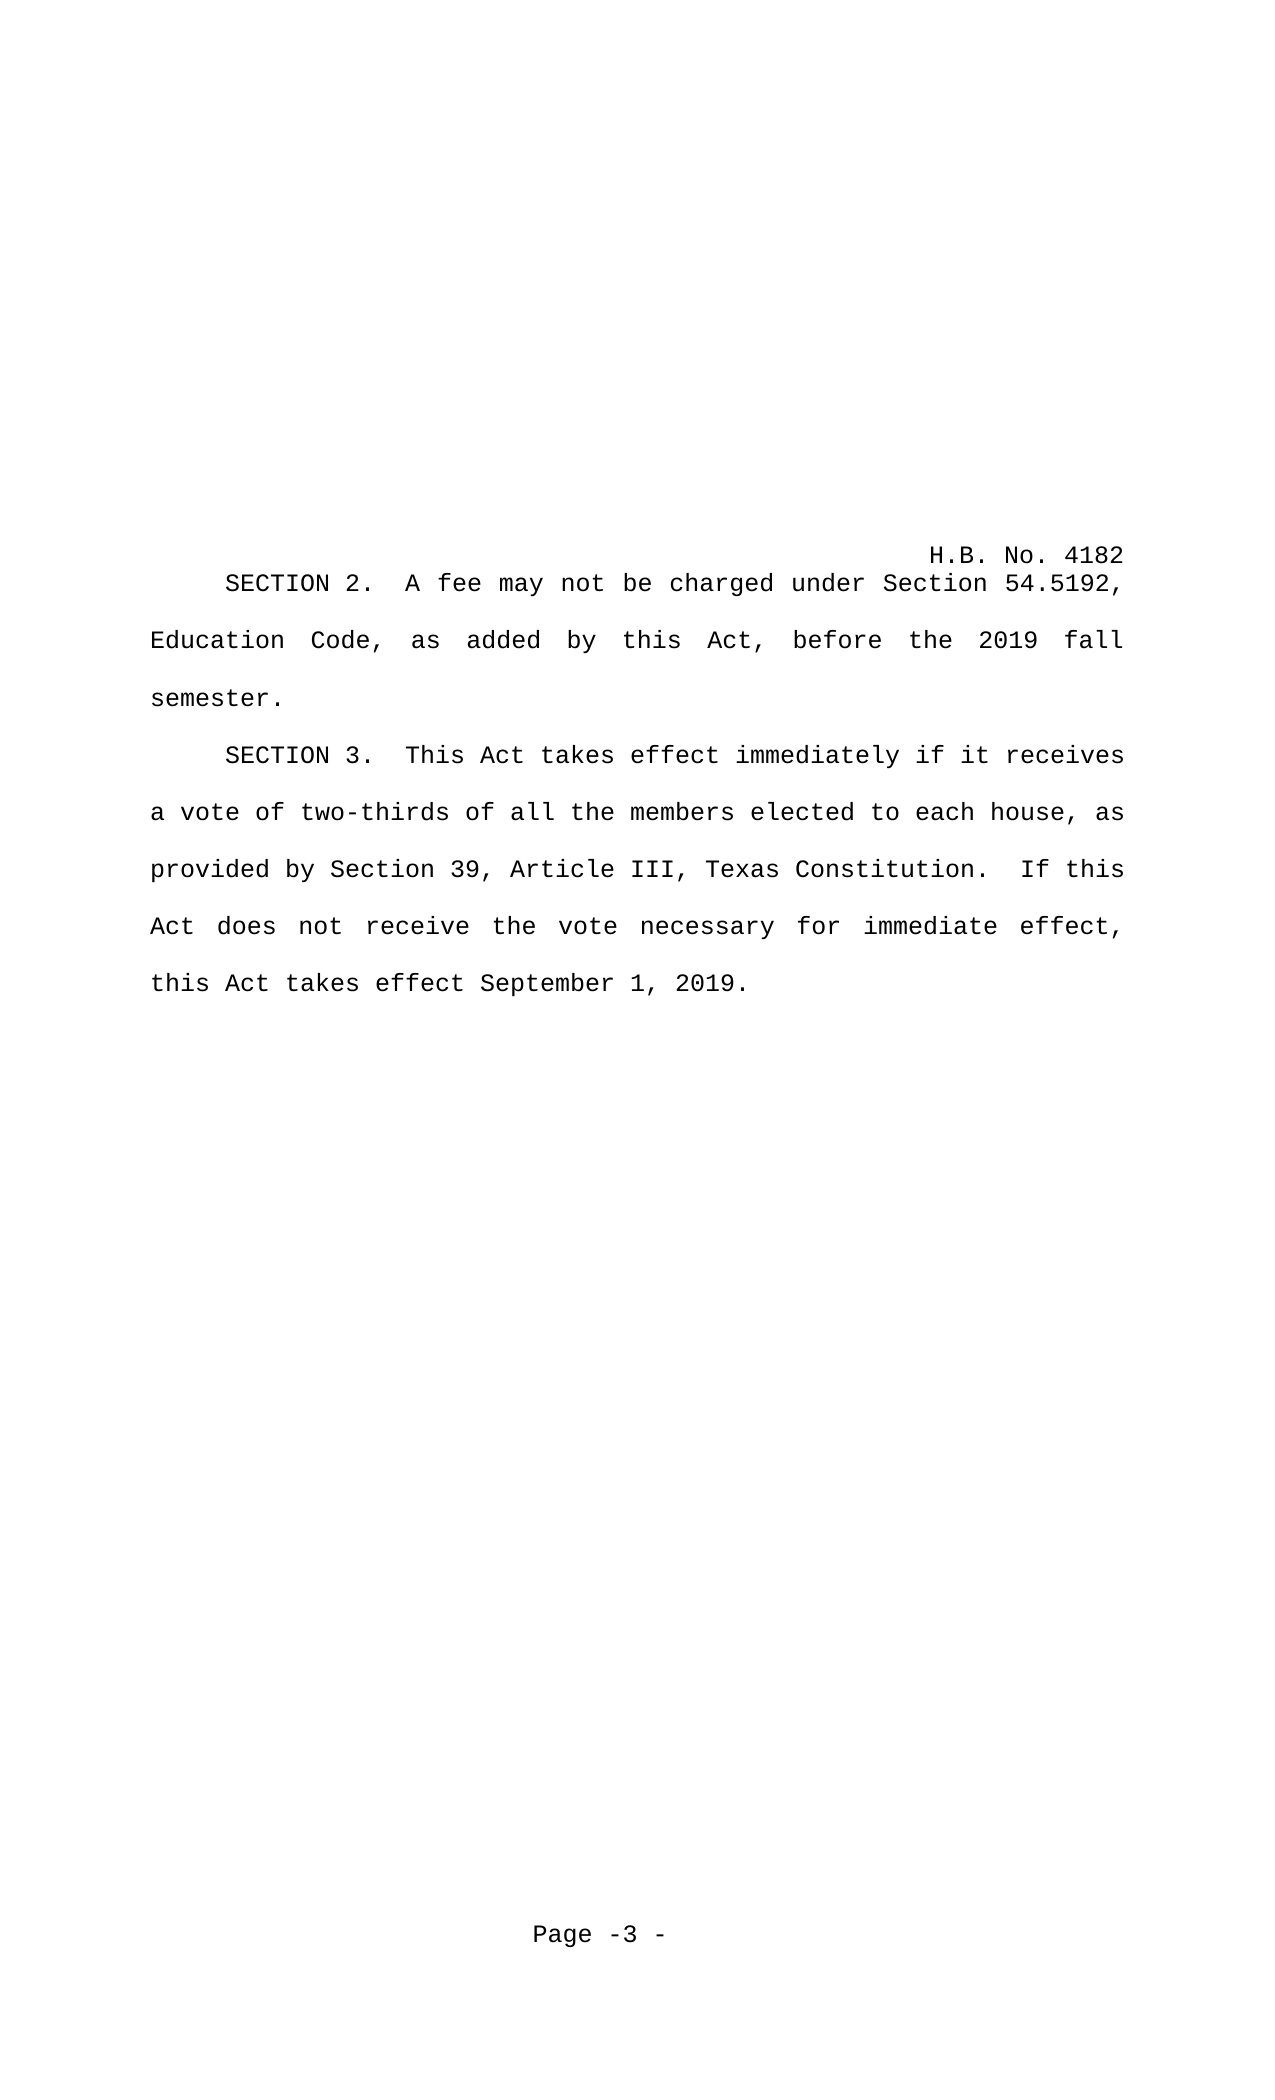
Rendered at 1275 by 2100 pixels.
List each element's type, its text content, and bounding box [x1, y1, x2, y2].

text SECTION 3. This Act takes effect immediately if it receives a vote of two-thirds of all the members elected to each house, as provided by Section 39, Article III, Texas Constitution. If this Act does not receive the vote necessary for immediate effect, this Act takes effect September 1, 2019. [150, 742, 1125, 999]
text SECTION 2. A fee may not be charged under Section 54.5192, Education Code, as added by this Act, before the 2019 fall semester. [150, 571, 1125, 713]
